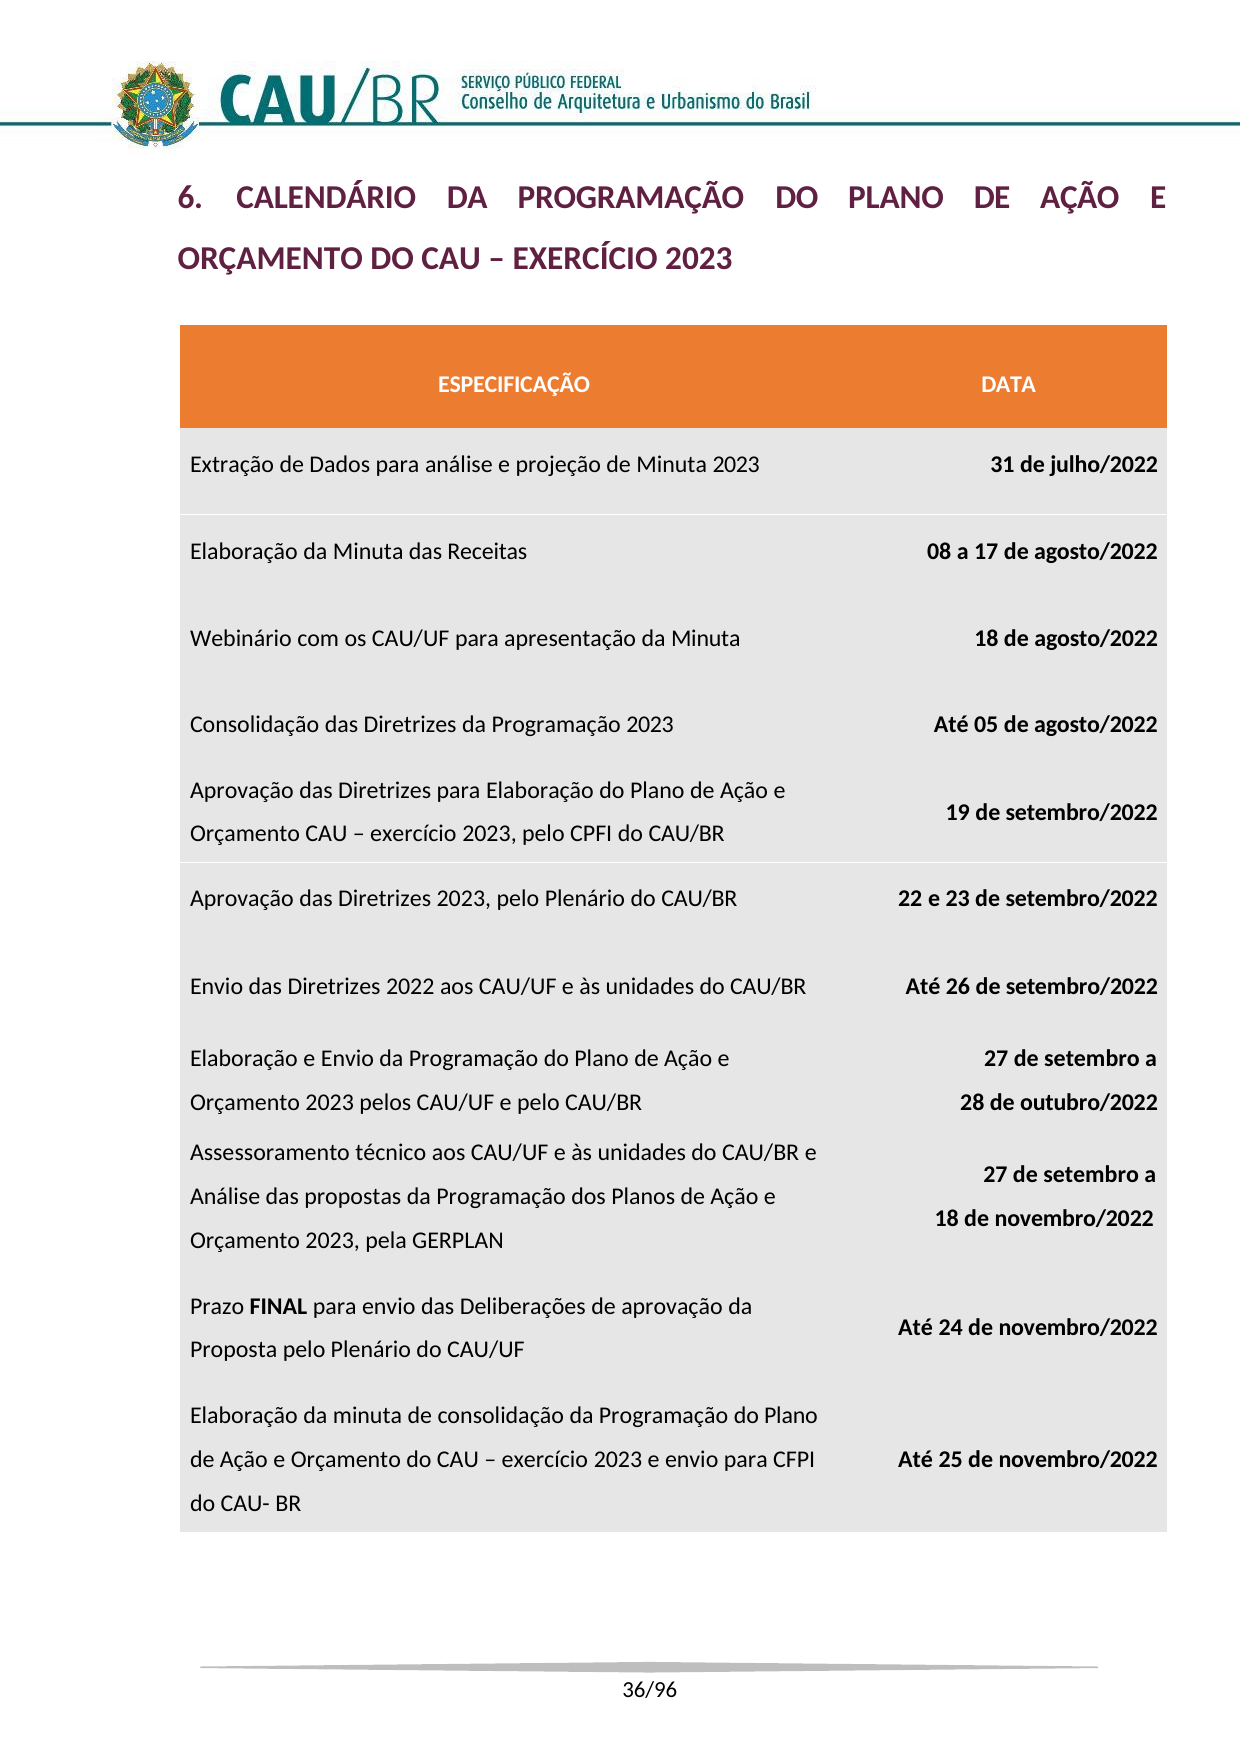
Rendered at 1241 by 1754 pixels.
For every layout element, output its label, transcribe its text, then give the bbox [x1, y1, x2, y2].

table_cell Extração de Dados para análise e projeção de Minuta 2023 [180, 428, 849, 514]
table_cell Webinário com os CAU/UF para apresentação da Minuta [180, 601, 849, 688]
table_cell Até 24 de novembro/2022 [849, 1269, 1167, 1400]
table_cell Elaboração da Minuta das Receitas [180, 515, 849, 601]
table_cell Prazo FINAL para envio das Deliberações de aprovação da Proposta pelo Plenário do CAU/UF [180, 1269, 849, 1400]
table_cell Até 25 de novembro/2022 [849, 1400, 1167, 1532]
table_cell Até 05 de agosto/2022 [849, 688, 1167, 775]
subtitle CALENDÁRIO DA PROGRAMAÇÃO DO PLANO DE AÇÃO E ORÇAMENTO DO CAU – EXERCÍCIO 2023 [177, 176, 1166, 278]
table_cell 31 de julho/2022 [849, 428, 1167, 514]
table_cell Aprovação das Diretrizes 2023, pelo Plenário do CAU/BR [180, 863, 849, 949]
table_cell 19 de setembro/2022 [849, 775, 1167, 862]
table_cell Elaboração e Envio da Programação do Plano de Ação e Orçamento 2023 pelos CAU/UF e pelo CAU/BR [180, 1037, 849, 1137]
table_cell 08 a 17 de agosto/2022 [849, 515, 1167, 601]
picture [0, 61, 1240, 154]
table_cell 22 e 23 de setembro/2022 [849, 863, 1167, 949]
table_cell 18 de agosto/2022 [849, 601, 1167, 688]
table_cell Até 26 de setembro/2022 [849, 949, 1167, 1037]
table_cell 27 de setembro a 18 de novembro/2022 [849, 1137, 1167, 1269]
table_header ESPECIFICAÇÃO [180, 325, 849, 428]
table_cell 27 de setembro a 28 de outubro/2022 [849, 1037, 1167, 1137]
table_cell Elaboração da minuta de consolidação da Programação do Plano de Ação e Orçamento do CAU – exercício 2023 e envio para CFPI do CAU- BR [180, 1400, 849, 1532]
table_cell Consolidação das Diretrizes da Programação 2023 [180, 688, 849, 775]
table_cell Aprovação das Diretrizes para Elaboração do Plano de Ação e Orçamento CAU – exercício 2023, pelo CPFI do CAU/BR [180, 775, 849, 862]
table_cell Envio das Diretrizes 2022 aos CAU/UF e às unidades do CAU/BR [180, 949, 849, 1037]
table_header DATA [849, 325, 1167, 428]
table_cell Assessoramento técnico aos CAU/UF e às unidades do CAU/BR e Análise das propostas da Programação dos Planos de Ação e Orçamento 2023, pela GERPLAN [180, 1137, 849, 1269]
